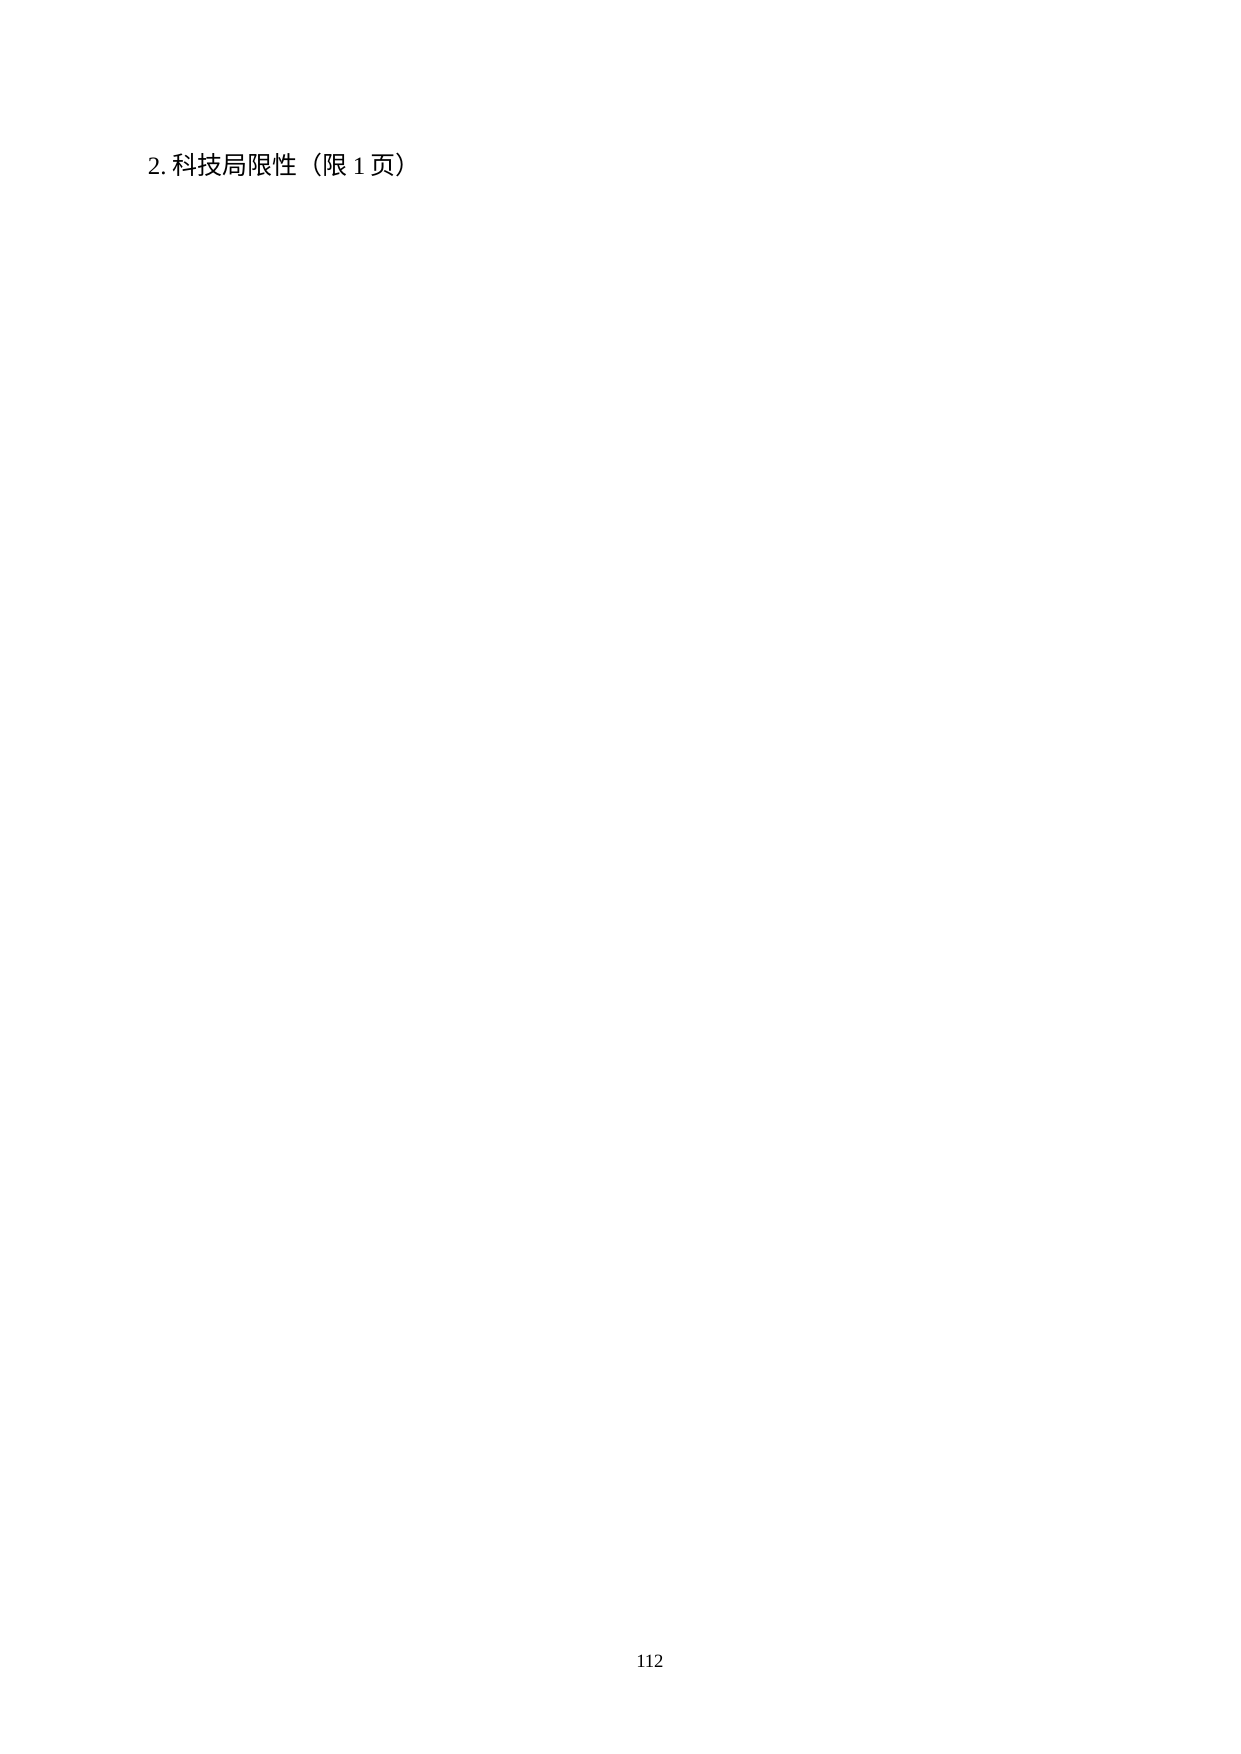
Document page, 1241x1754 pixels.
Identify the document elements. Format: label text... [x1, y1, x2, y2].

text 2. 科技局限性（限1页） [148, 131, 1152, 196]
